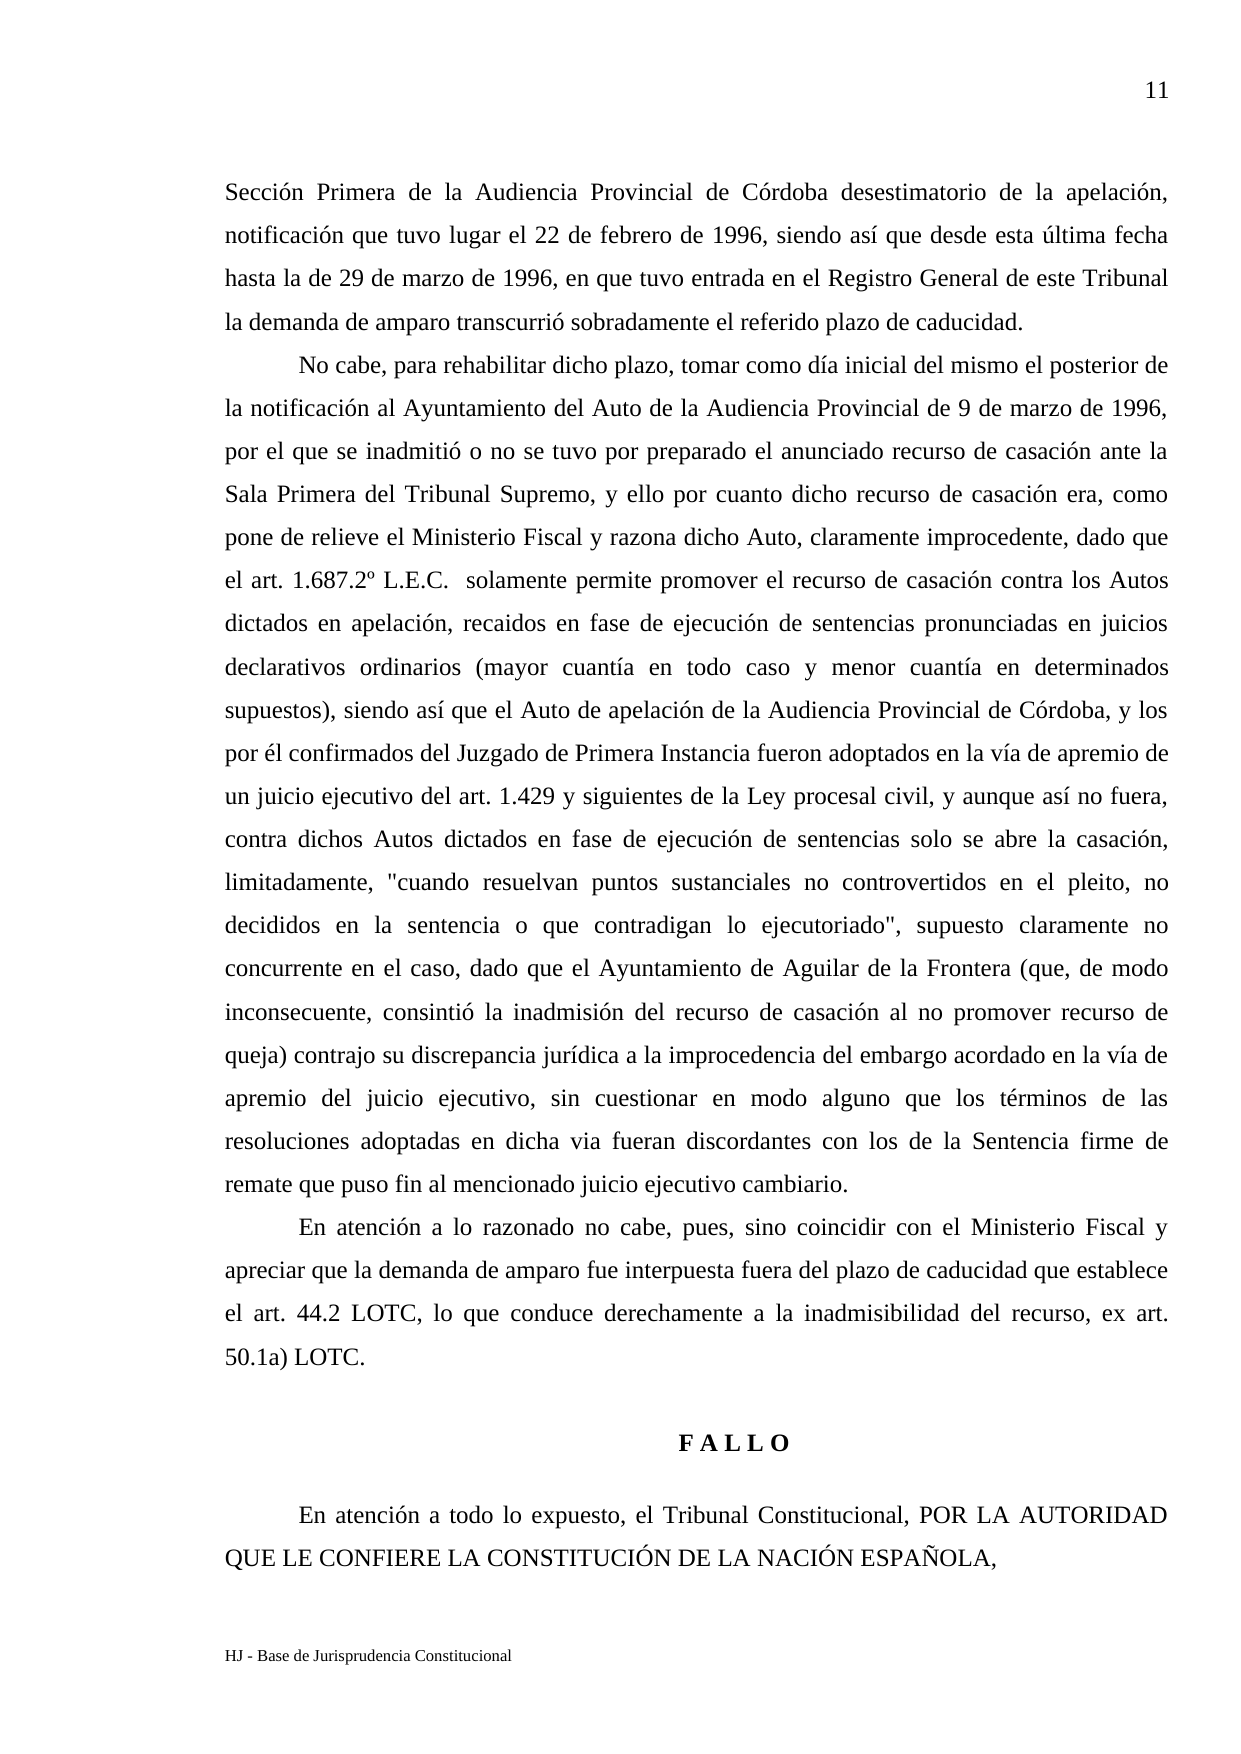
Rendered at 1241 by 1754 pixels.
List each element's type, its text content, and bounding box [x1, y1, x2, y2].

text No cabe, para rehabilitar dicho plazo, tomar como día inicial del mismo el posterior de la notificación al Ayuntamiento del Auto de la Audiencia Provincial de 9 de marzo de 1996, por el que se inadmitió o no se tuvo por preparado el anunciado recurso de casación ante la Sala Primera del Tribunal Supremo, y ello por cuanto dicho recurso de casación era, como pone de relieve el Ministerio Fiscal y razona dicho Auto, claramente improcedente, dado que el art. 1.687.2º L.E.C. solamente permite promover el recurso de casación contra los Autos dictados en apelación, recaidos en fase de ejecución de sentencias pronunciadas en juicios declarativos ordinarios (mayor cuantía en todo caso y menor cuantía en determinados supuestos), siendo así que el Auto de apelación de la Audiencia Provincial de Córdoba, y los por él confirmados del Juzgado de Primera Instancia fueron adoptados en la vía de apremio de un juicio ejecutivo del art. 1.429 y siguientes de la Ley procesal civil, y aunque así no fuera, contra dichos Autos dictados en fase de ejecución de sentencias solo se abre la casación, limitadamente, "cuando resuelvan puntos sustanciales no controvertidos en el pleito, no decididos en la sentencia o que contradigan lo ejecutoriado", supuesto claramente no concurrente en el caso, dado que el Ayuntamiento de Aguilar de la Frontera (que, de modo inconsecuente, consintió la inadmisión del recurso de casación al no promover recurso de queja) contrajo su discrepancia jurídica a la improcedencia del embargo acordado en la vía de apremio del juicio ejecutivo, sin cuestionar en modo alguno que los términos de las resoluciones adoptadas en dicha via fueran discordantes con los de la Sentencia firme de remate que puso fin al mencionado juicio ejecutivo cambiario. [224, 350, 1169, 1198]
subtitle F A L L O [224, 1428, 1169, 1457]
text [224, 177, 1169, 335]
text En atención a todo lo expuesto, el Tribunal Constitucional, POR LA AUTORIDAD QUE LE CONFIERE LA CONSTITUCIÓN DE LA NACIÓN ESPAÑOLA, [224, 1500, 1169, 1572]
text En atención a lo razonado no cabe, pues, sino coincidir con el Ministerio Fiscal y apreciar que la demanda de amparo fue interpuesta fuera del plazo de caducidad que establece el art. 44.2 LOTC, lo que conduce derechamente a la inadmisibilidad del recurso, ex art. 50.1a) LOTC. [224, 1212, 1169, 1370]
